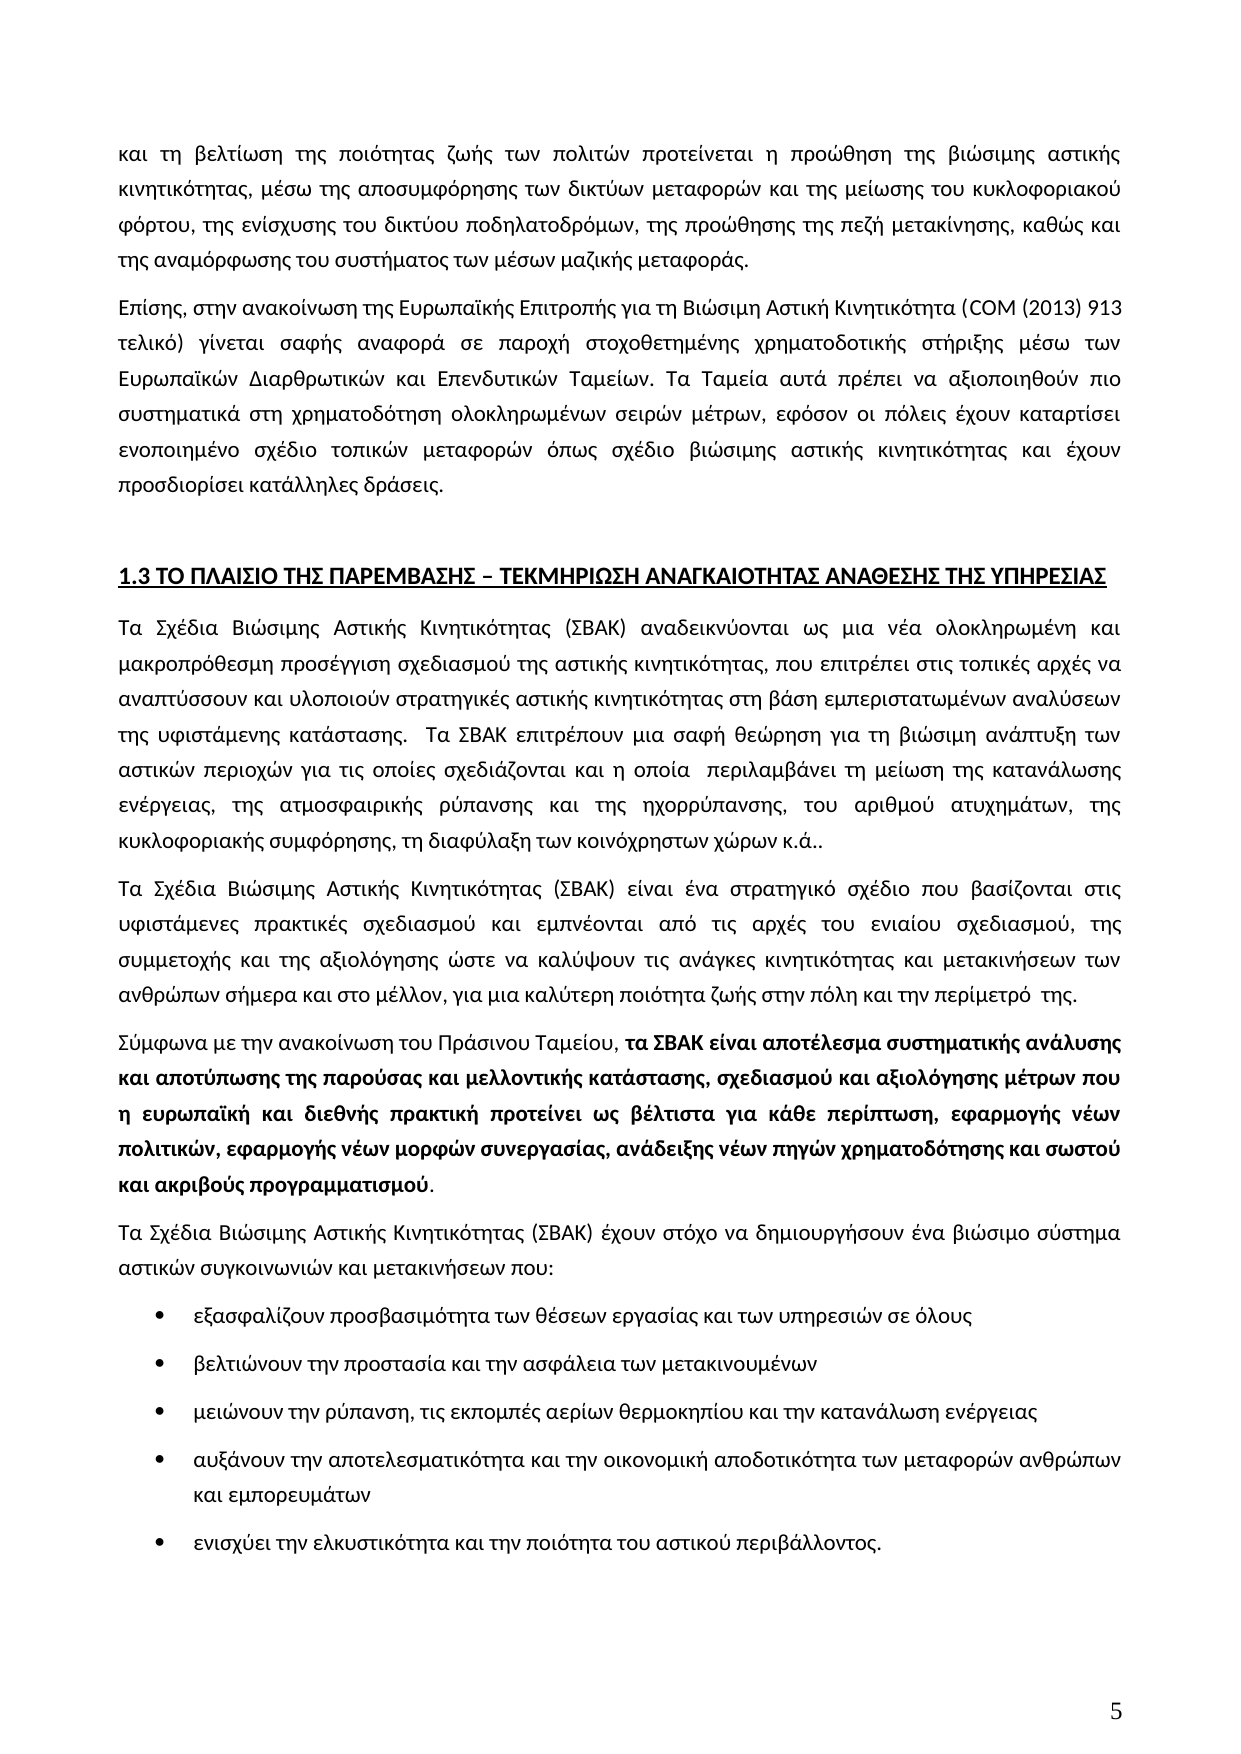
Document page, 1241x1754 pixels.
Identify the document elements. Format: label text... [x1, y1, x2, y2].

list εξασφαλίζουν προσβασιμότητα των θέσεων εργασίας και των υπηρεσιών σε όλους [156, 1295, 1122, 1330]
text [118, 133, 1122, 274]
list μειώνουν την ρύπανση, τις εκπομπές αερίων θερμοκηπίου και την κατανάλωση ενέργειας [156, 1391, 1122, 1426]
text 1.3 ΤΟ ΠΛΑΙΣΙΟ ΤΗΣ ΠΑΡΕΜΒΑΣΗΣ – ΤΕΚΜΗΡΙΩΣΗ ΑΝΑΓΚΑΙΟΤΗΤΑΣ ΑΝΑΘΕΣΗΣ ΤΗΣ ΥΠΗΡΕΣΙΑΣ [118, 560, 1122, 591]
list βελτιώνουν την προστασία και την ασφάλεια των μετακινουμένων [156, 1343, 1122, 1378]
list αυξάνουν την αποτελεσματικότητα και την οικονομική αποδοτικότητα των μεταφορών ανθρώπων και εμπορευμάτων [156, 1439, 1122, 1509]
text Τα Σχέδια Βιώσιμης Αστικής Κινητικότητας (ΣΒΑΚ) αναδεικνύονται ως μια νέα ολοκληρωμένη και μακροπρόθεσμη προσέγγιση σχεδιασμού της αστικής κινητικότητας, που επιτρέπει στις τοπικές αρχές να αναπτύσσουν και υλοποιούν στρατηγικές αστικής κινητικότητας στη βάση εμπεριστατωμένων αναλύσεων της υφιστάμενης κατάστασης. Τα ΣΒΑΚ επιτρέπουν μια σαφή θεώρηση για τη βιώσιμη ανάπτυξη των αστικών περιοχών για τις οποίες σχεδιάζονται και η οποία περιλαμβάνει τη μείωση της κατανάλωσης ενέργειας, της ατμοσφαιρικής ρύπανσης και της ηχορρύπανσης, του αριθμού ατυχημάτων, της κυκλοφοριακής συμφόρησης, τη διαφύλαξη των κοινόχρηστων χώρων κ.ά.. [118, 607, 1122, 855]
text Επίσης, στην ανακοίνωση της Ευρωπαϊκής Επιτροπής για τη Βιώσιμη Αστική Κινητικότητα (COM (2013) 913 τελικό) γίνεται σαφής αναφορά σε παροχή στοχοθετημένης χρηματοδοτικής στήριξης μέσω των Ευρωπαϊκών Διαρθρωτικών και Επενδυτικών Ταμείων. Τα Ταμεία αυτά πρέπει να αξιοποιηθούν πιο συστηματικά στη χρηματοδότηση ολοκληρωμένων σειρών μέτρων, εφόσον οι πόλεις έχουν καταρτίσει ενοποιημένο σχέδιο τοπικών μεταφορών όπως σχέδιο βιώσιμης αστικής κινητικότητας και έχουν προσδιορίσει κατάλληλες δράσεις. [118, 287, 1122, 499]
text Τα Σχέδια Βιώσιμης Αστικής Κινητικότητας (ΣΒΑΚ) είναι ένα στρατηγικό σχέδιο που βασίζονται στις υφιστάμενες πρακτικές σχεδιασμού και εμπνέονται από τις αρχές του ενιαίου σχεδιασμού, της συμμετοχής και της αξιολόγησης ώστε να καλύψουν τις ανάγκες κινητικότητας και μετακινήσεων των ανθρώπων σήμερα και στο μέλλον, για μια καλύτερη ποιότητα ζωής στην πόλη και την περίμετρό της. [118, 868, 1122, 1009]
list ενισχύει την ελκυστικότητα και την ποιότητα του αστικού περιβάλλοντος. [156, 1522, 1122, 1557]
text Τα Σχέδια Βιώσιμης Αστικής Κινητικότητας (ΣΒΑΚ) έχουν στόχο να δημιουργήσουν ένα βιώσιμο σύστημα αστικών συγκοινωνιών και μετακινήσεων που: [118, 1212, 1122, 1282]
text Σύμφωνα με την ανακοίνωση του Πράσινου Ταμείου, τα ΣΒΑΚ είναι αποτέλεσμα συστηματικής ανάλυσης και αποτύπωσης της παρούσας και μελλοντικής κατάστασης, σχεδιασμού και αξιολόγησης μέτρων που η ευρωπαϊκή και διεθνής πρακτική προτείνει ως βέλτιστα για κάθε περίπτωση, εφαρμογής νέων πολιτικών, εφαρμογής νέων μορφών συνεργασίας, ανάδειξης νέων πηγών χρηματοδότησης και σωστού και ακριβούς προγραμματισμού. [118, 1022, 1122, 1199]
